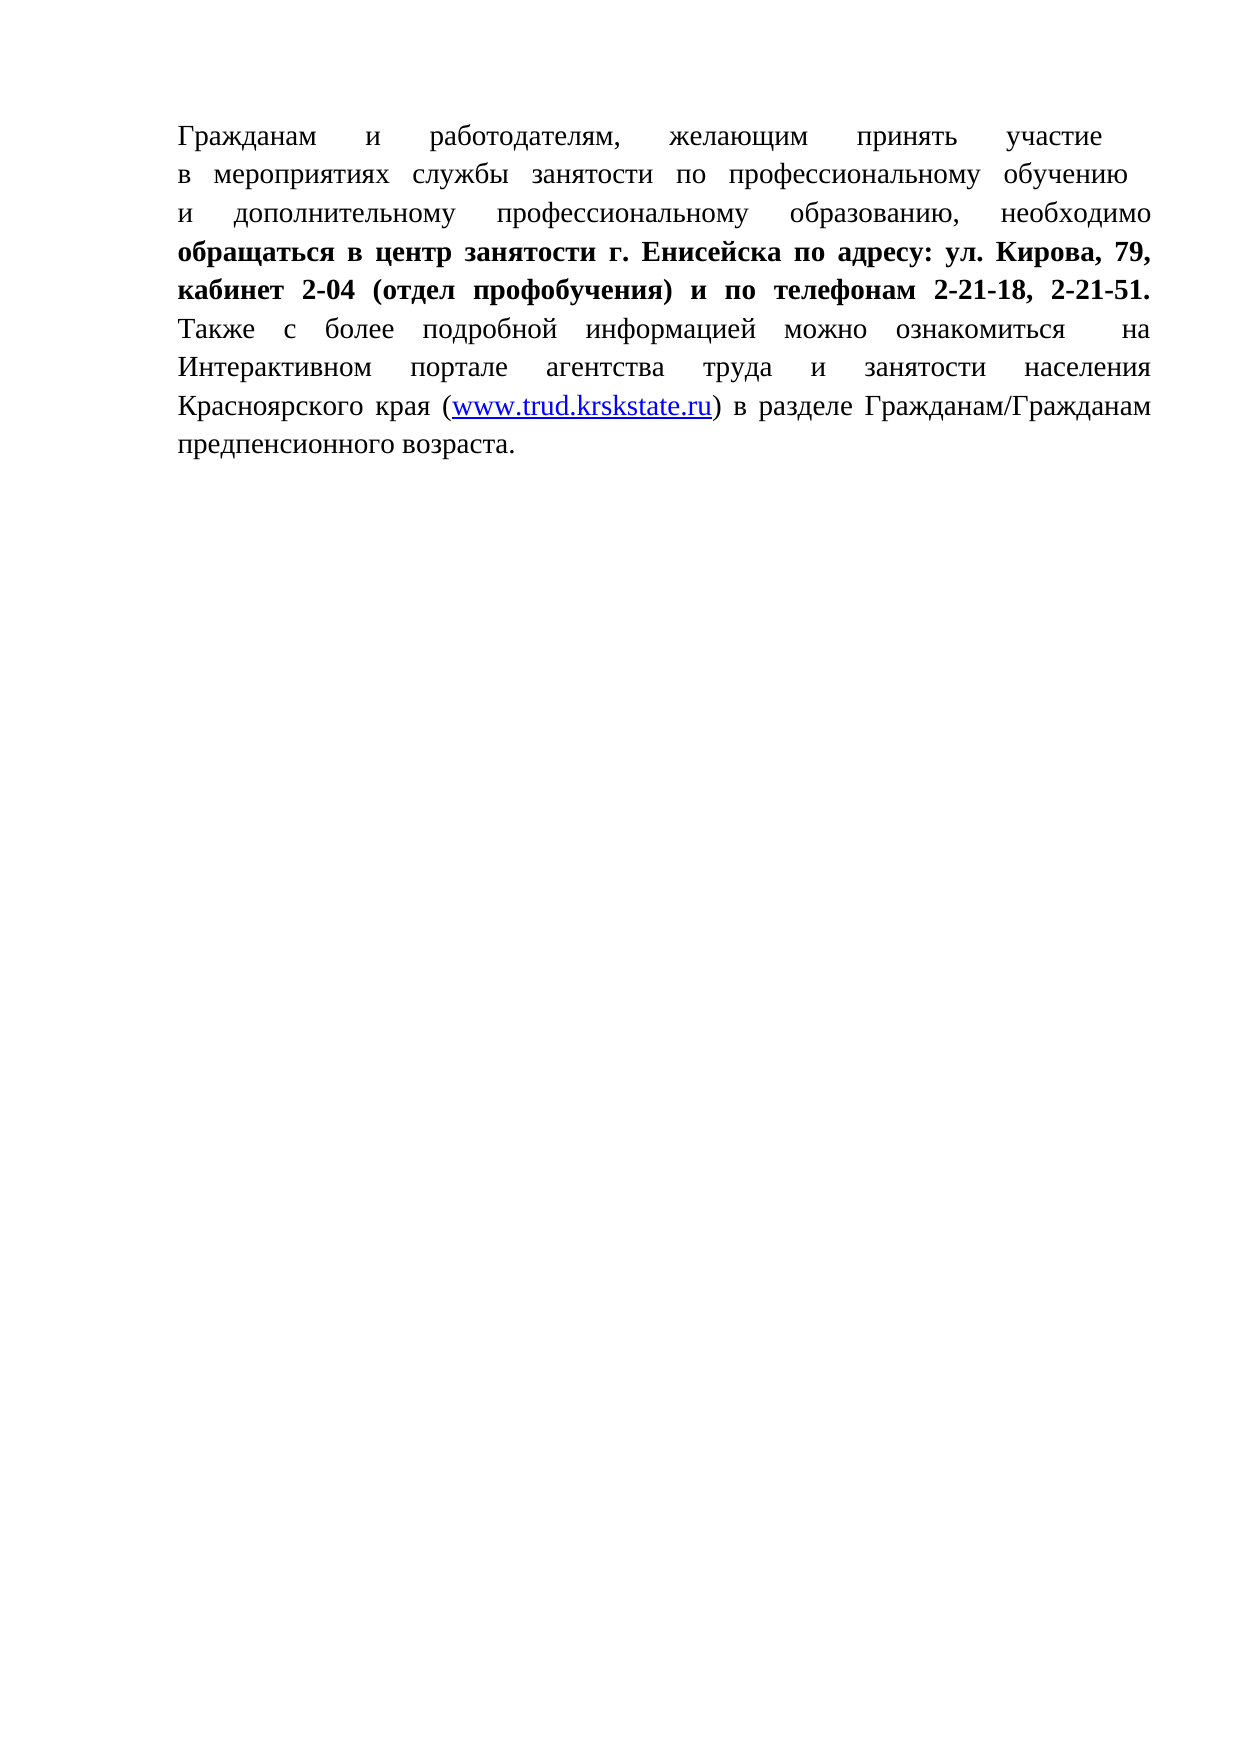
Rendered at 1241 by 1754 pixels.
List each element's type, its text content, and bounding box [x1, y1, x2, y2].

text Гражданам и работодателям, желающим принять участие в мероприятиях службы занятости по профессиональному обучению и дополнительному профессиональному образованию, необходимо обращаться в центр занятости г. Енисейска по адресу: ул. Кирова, 79, кабинет 2-04 (отдел профобучения) и по телефонам 2-21-18, 2-21-51. Также с более подробной информацией можно ознакомиться на Интерактивном портале агентства труда и занятости населения Красноярского края (www.trud.krskstate.ru) в разделе Гражданам/Гражданам предпенсионного возраста. [177, 118, 1152, 460]
